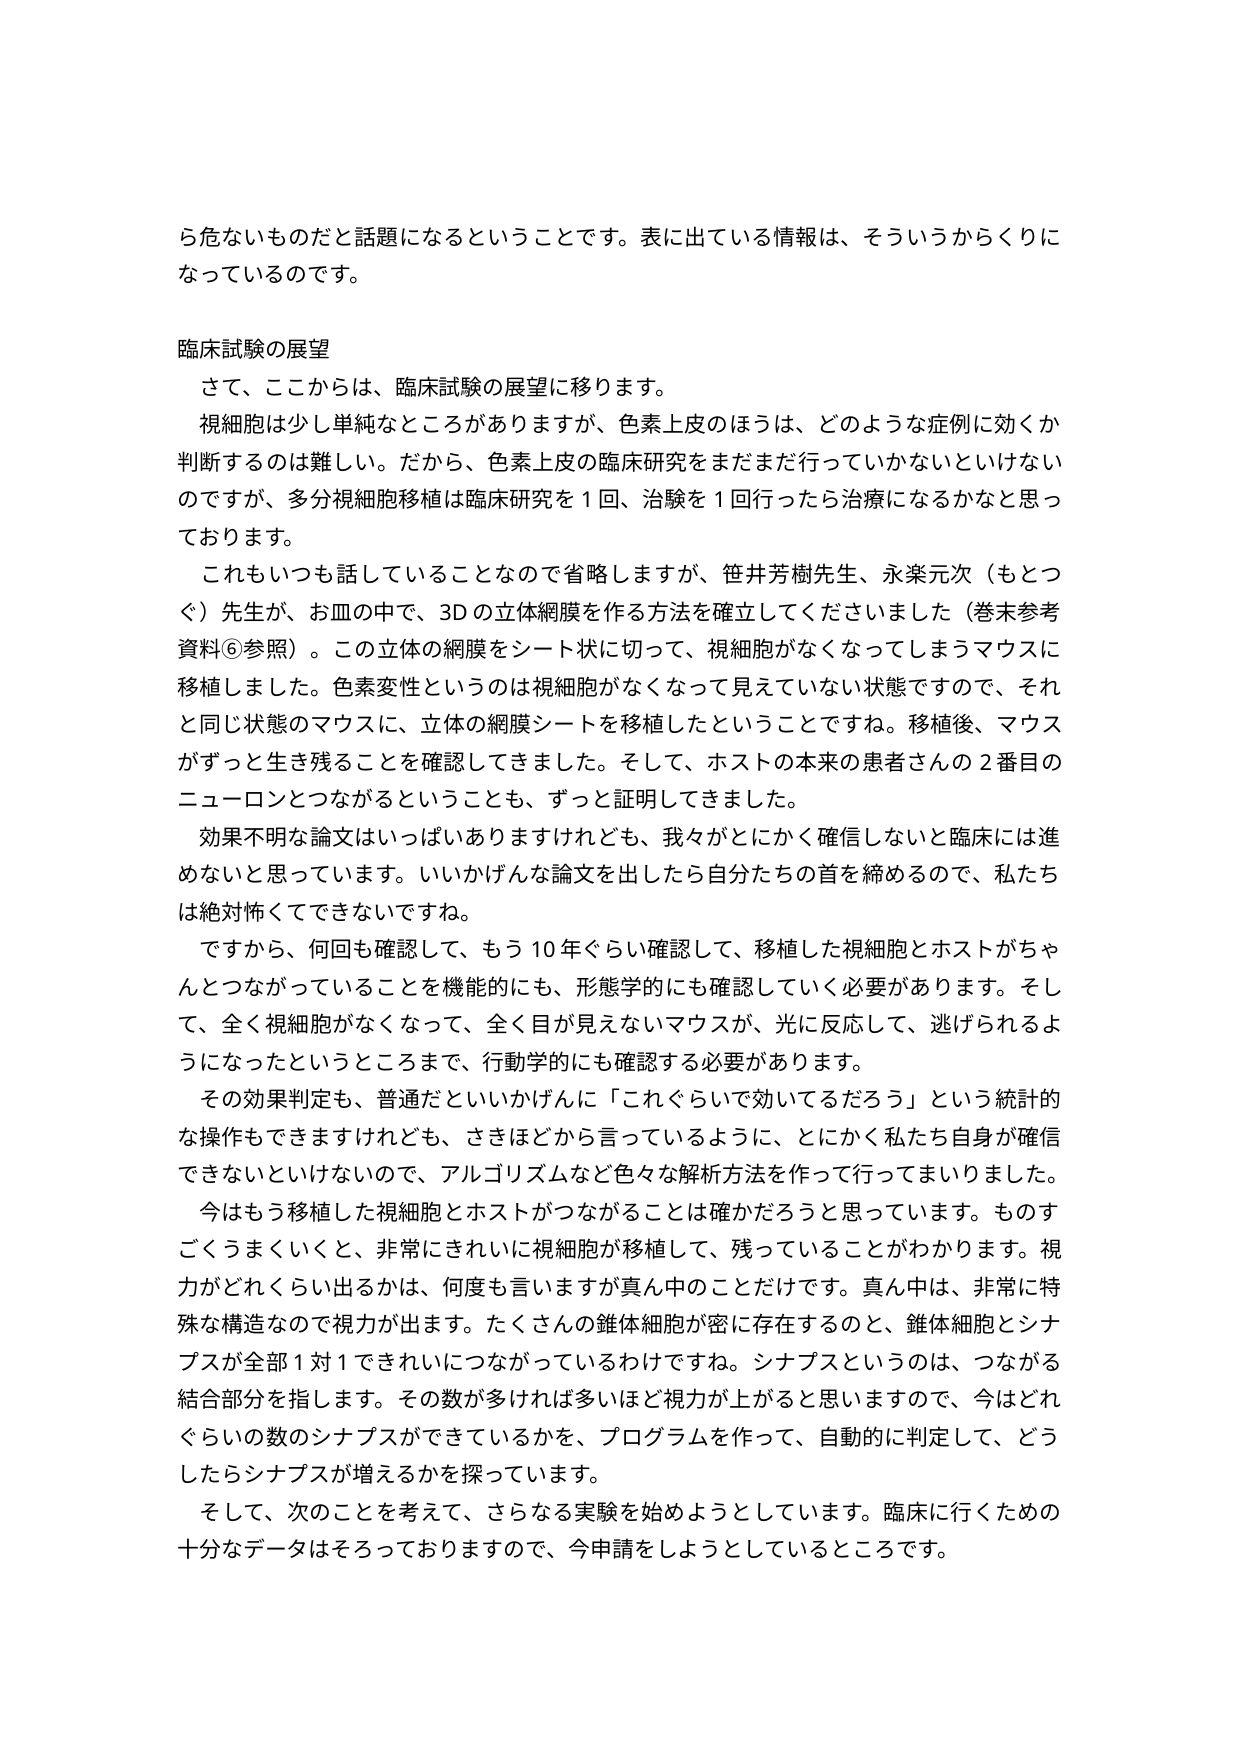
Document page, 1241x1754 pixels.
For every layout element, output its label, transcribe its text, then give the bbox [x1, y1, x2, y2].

text 臨床試験の展望 [177, 329, 1063, 367]
text そして、次のことを考えて、さらなる実験を始めようとしています。臨床に行くための十分なデータはそろっておりますので、今申請をしようとしているところです。 [177, 1492, 1063, 1567]
text これもいつも話していることなので省略しますが、笹井芳樹先生、永楽元次（もとつぐ）先生が、お皿の中で、3Dの立体網膜を作る方法を確立してくださいました（巻末参考資料⑥参照）。この立体の網膜をシート状に切って、視細胞がなくなってしまうマウスに移植しました。色素変性というのは視細胞がなくなって見えていない状態ですので、それと同じ状態のマウスに、立体の網膜シートを移植したということですね。移植後、マウスがずっと生き残ることを確認してきました。そして、ホストの本来の患者さんの2番目のニューロンとつながるということも、ずっと証明してきました。 [177, 554, 1063, 817]
text 視細胞は少し単純なところがありますが、色素上皮のほうは、どのような症例に効くか判断するのは難しい。だから、色素上皮の臨床研究をまだまだ行っていかないといけないのですが、多分視細胞移植は臨床研究を1回、治験を1回行ったら治療になるかなと思っております。 [177, 404, 1063, 554]
text ですから、何回も確認して、もう10年ぐらい確認して、移植した視細胞とホストがちゃんとつながっていることを機能的にも、形態学的にも確認していく必要があります。そして、全く視細胞がなくなって、全く目が見えないマウスが、光に反応して、逃げられるようになったというところまで、行動学的にも確認する必要があります。 [177, 929, 1063, 1079]
text 効果不明な論文はいっぱいありますけれども、我々がとにかく確信しないと臨床には進めないと思っています。いいかげんな論文を出したら自分たちの首を締めるので、私たちは絶対怖くてできないですね。 [177, 817, 1063, 929]
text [177, 217, 1063, 292]
text 今はもう移植した視細胞とホストがつながることは確かだろうと思っています。ものすごくうまくいくと、非常にきれいに視細胞が移植して、残っていることがわかります。視力がどれくらい出るかは、何度も言いますが真ん中のことだけです。真ん中は、非常に特殊な構造なので視力が出ます。たくさんの錐体細胞が密に存在するのと、錐体細胞とシナプスが全部1対1できれいにつながっているわけですね。シナプスというのは、つながる結合部分を指します。その数が多ければ多いほど視力が上がると思いますので、今はどれぐらいの数のシナプスができているかを、プログラムを作って、自動的に判定して、どうしたらシナプスが増えるかを探っています。 [177, 1192, 1063, 1492]
text その効果判定も、普通だといいかげんに「これぐらいで効いてるだろう」という統計的な操作もできますけれども、さきほどから言っているように、とにかく私たち自身が確信できないといけないので、アルゴリズムなど色々な解析方法を作って行ってまいりました。 [177, 1079, 1063, 1192]
text さて、ここからは、臨床試験の展望に移ります。 [177, 367, 1063, 404]
